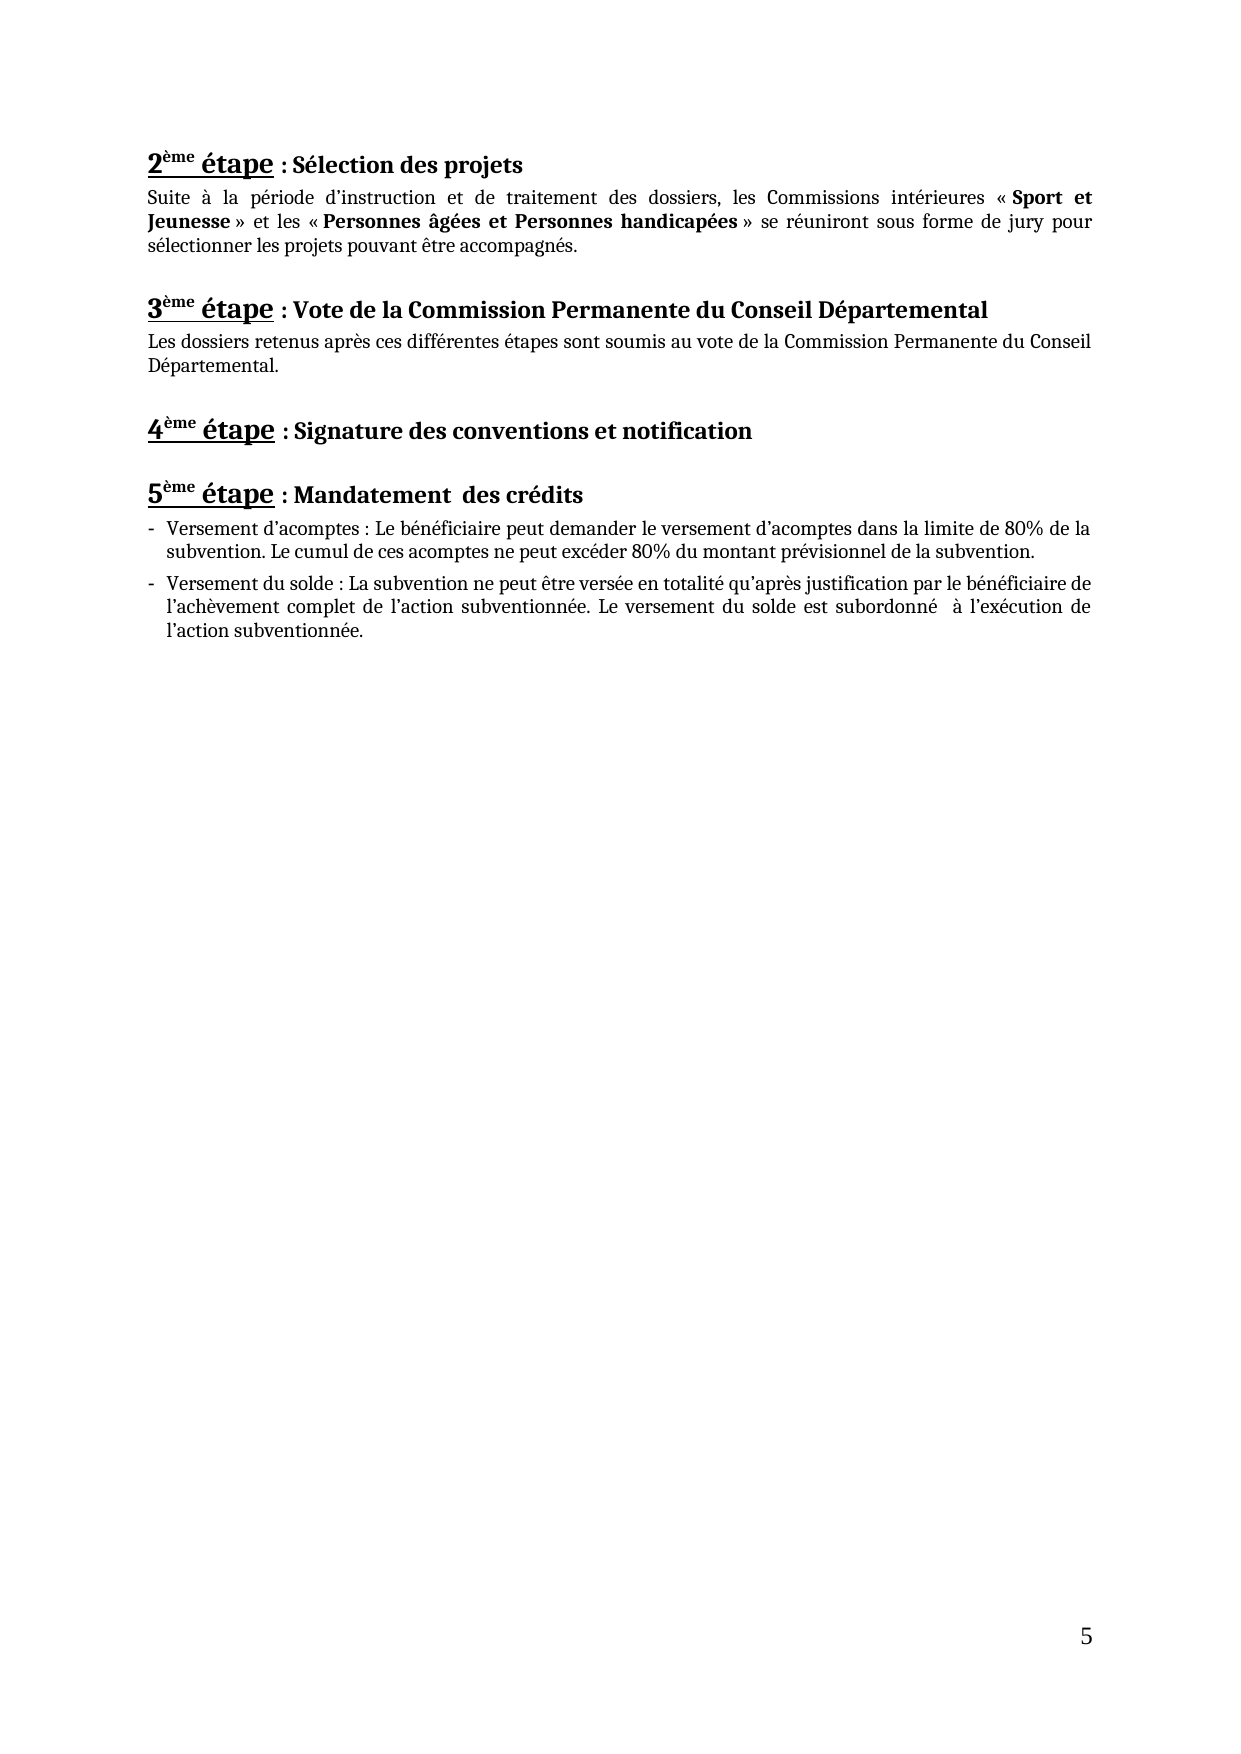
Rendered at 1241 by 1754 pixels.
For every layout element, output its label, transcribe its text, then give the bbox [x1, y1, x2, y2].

list 3ème étape : Vote de la Commission Permanente du Conseil Départemental [148, 292, 1087, 326]
list Versement du solde : La subvention ne peut être versée en totalité qu’après justification par le bénéficiaire de l’achèvement complet de l’action subventionnée. Le versement du solde est subordonné à l’exécution de l’action subventionnée. [148, 570, 1092, 643]
list 4ème étape : Signature des conventions et notification [148, 413, 1087, 446]
text Suite à la période d’instruction et de traitement des dossiers, les Commissions intérieures « Sport et Jeunesse » et les « Personnes âgées et Personnes handicapées » se réuniront sous forme de jury pour sélectionner les projets pouvant être accompagnés. [148, 185, 1092, 257]
list Versement d’acomptes : Le bénéficiaire peut demander le versement d’acomptes dans la limite de 80% de la subvention. Le cumul de ces acomptes ne peut excéder 80% du montant prévisionnel de la subvention. [148, 515, 1092, 564]
text Les dossiers retenus après ces différentes étapes sont soumis au vote de la Commission Permanente du Conseil Départemental. [148, 330, 1092, 378]
list 2ème étape : Sélection des projets Personnes Handicapées (PAPH) [148, 148, 1087, 181]
list 5ème étape : Mandatement des crédits [148, 478, 1087, 511]
